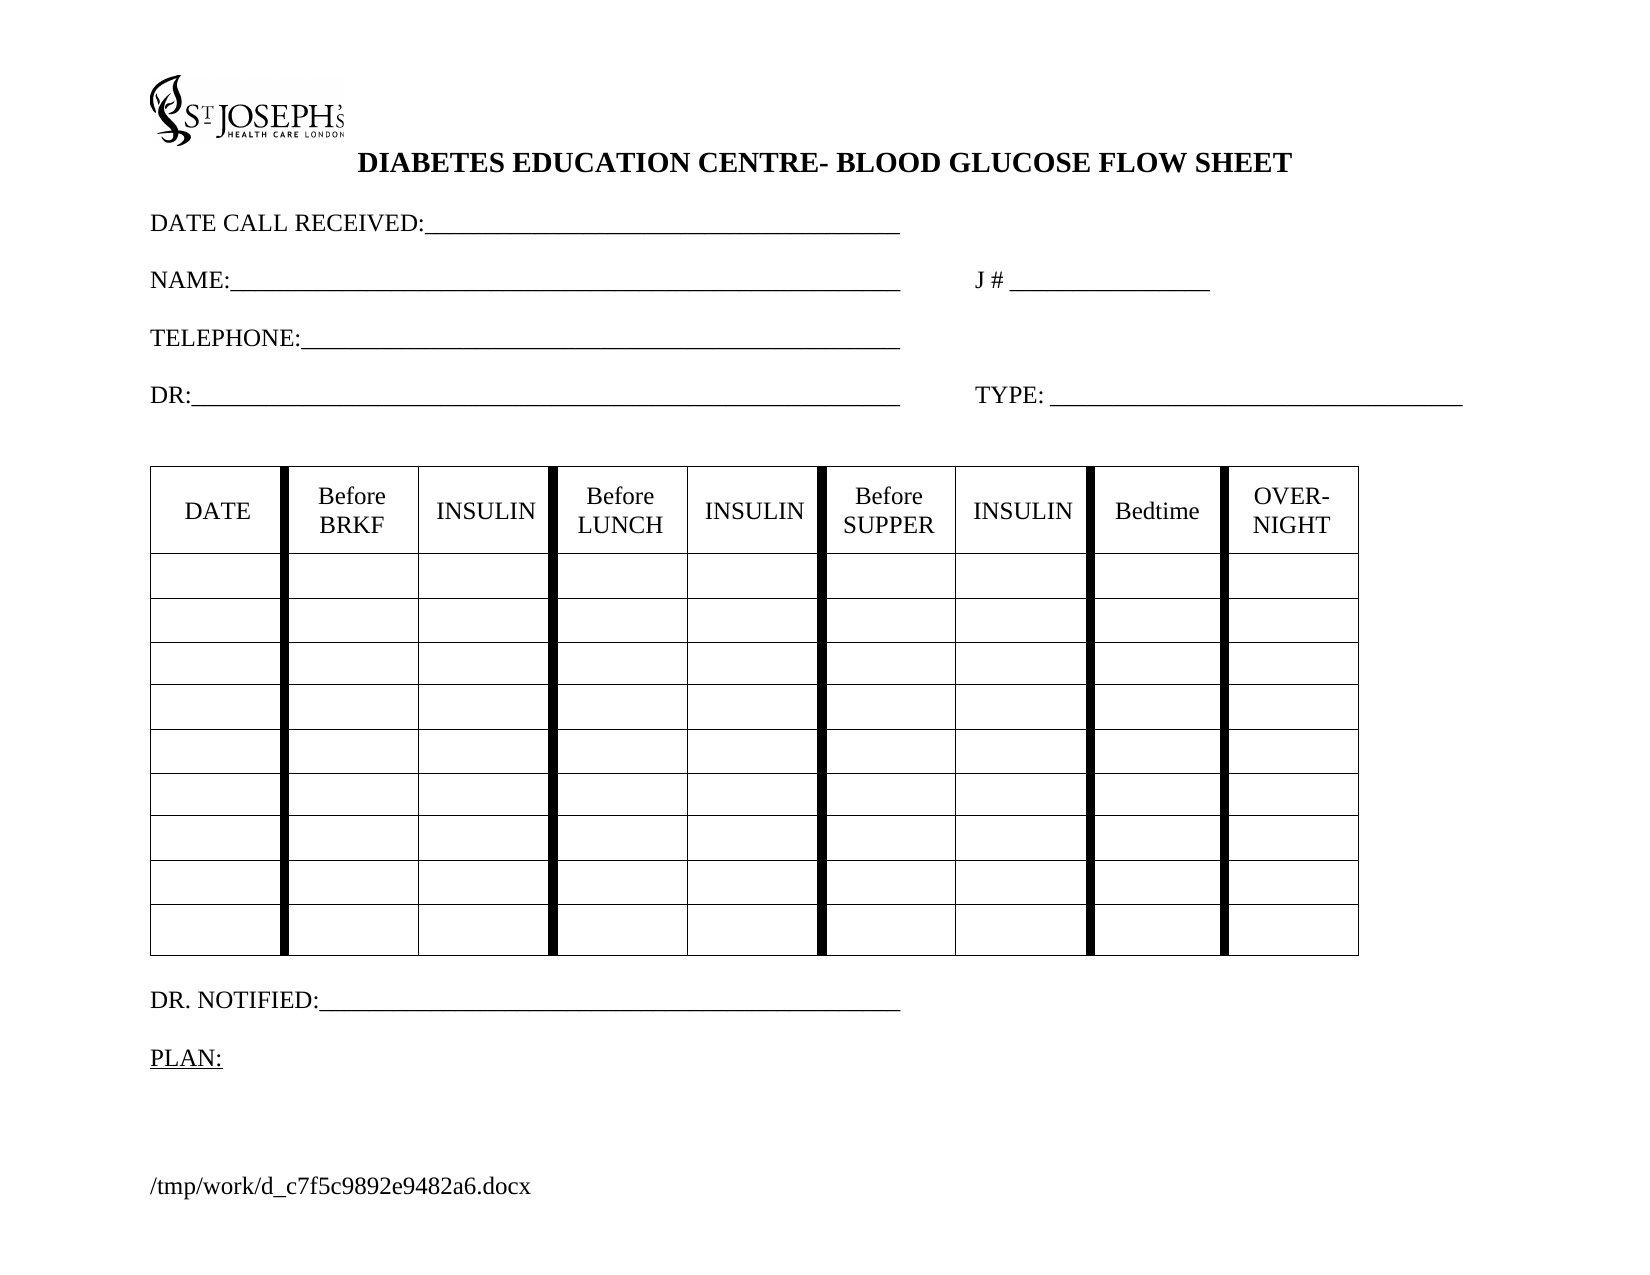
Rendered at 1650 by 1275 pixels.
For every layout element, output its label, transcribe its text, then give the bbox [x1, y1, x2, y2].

picture [150, 75, 344, 146]
table_cell [827, 905, 955, 955]
table_cell [558, 599, 687, 642]
table_cell [289, 599, 418, 642]
table_cell [289, 774, 418, 815]
table_cell [289, 643, 418, 684]
table_cell [1229, 643, 1358, 684]
table_cell [558, 774, 687, 815]
table_cell [419, 905, 548, 955]
table_cell [151, 685, 280, 728]
table_cell [956, 685, 1086, 728]
table_cell [827, 730, 955, 773]
table_cell [151, 861, 280, 904]
table_header Before LUNCH [558, 467, 687, 553]
table_cell [1095, 643, 1220, 684]
table_cell [1095, 774, 1220, 815]
table_cell [419, 685, 548, 728]
table_cell [688, 554, 817, 597]
table_header INSULIN [956, 467, 1086, 553]
table_cell [688, 685, 817, 728]
table_cell [1229, 599, 1358, 642]
table_cell [558, 554, 687, 597]
table_header Before SUPPER [827, 467, 955, 553]
table_cell [1229, 730, 1358, 773]
table_cell [1095, 599, 1220, 642]
table_cell [1229, 554, 1358, 597]
table_cell [151, 816, 280, 859]
text DR: TYPE: _________________________________ [150, 380, 1500, 409]
table_cell [1229, 774, 1358, 815]
table_cell [419, 643, 548, 684]
table_cell [558, 905, 687, 955]
table_cell [558, 643, 687, 684]
table_cell [688, 774, 817, 815]
table_cell [289, 905, 418, 955]
table_cell [827, 861, 955, 904]
table_header INSULIN [419, 467, 548, 553]
table_cell [688, 599, 817, 642]
table_header INSULIN [688, 467, 817, 553]
table_cell [558, 816, 687, 859]
table_header DATE [151, 467, 280, 553]
table_cell [151, 730, 280, 773]
table_cell [151, 599, 280, 642]
table_cell [956, 554, 1086, 597]
table_cell [956, 643, 1086, 684]
text PLAN: [150, 1043, 1500, 1071]
table_cell [956, 816, 1086, 859]
table_cell [956, 730, 1086, 773]
table_cell [1229, 685, 1358, 728]
table_cell [289, 730, 418, 773]
table_header OVER-NIGHT [1229, 467, 1358, 553]
text DATE CALL RECEIVED: [150, 208, 1500, 236]
table_cell [1095, 816, 1220, 859]
table_cell [1229, 816, 1358, 859]
table_cell [558, 730, 687, 773]
text NAME: J # ________________ [150, 265, 1500, 294]
table_cell [1095, 905, 1220, 955]
table_cell [289, 816, 418, 859]
table_cell [151, 554, 280, 597]
table_cell [289, 554, 418, 597]
table_cell [827, 685, 955, 728]
table_cell [1229, 905, 1358, 955]
table_cell [419, 816, 548, 859]
table_cell [419, 861, 548, 904]
table_cell [1095, 730, 1220, 773]
table_cell [688, 905, 817, 955]
table_cell [419, 599, 548, 642]
table_cell [1095, 554, 1220, 597]
table_cell [1229, 861, 1358, 904]
table_cell [688, 643, 817, 684]
table_cell [827, 816, 955, 859]
table_cell [827, 774, 955, 815]
table_cell [956, 861, 1086, 904]
table_cell [558, 685, 687, 728]
text TELEPHONE: [150, 323, 1500, 351]
table_cell [827, 643, 955, 684]
table_cell [419, 730, 548, 773]
table_cell [956, 599, 1086, 642]
table_cell [419, 554, 548, 597]
table_cell [688, 861, 817, 904]
table_cell [688, 730, 817, 773]
table_cell [289, 861, 418, 904]
table_header Before BRKF [289, 467, 418, 553]
table_cell [151, 643, 280, 684]
table_cell [827, 599, 955, 642]
table_cell [1095, 685, 1220, 728]
table_header Bedtime [1095, 467, 1220, 553]
table_cell [151, 774, 280, 815]
table_cell [956, 774, 1086, 815]
table_cell [956, 905, 1086, 955]
table_cell [827, 554, 955, 597]
title DIABETES EDUCATION CENTRE- BLOOD GLUCOSE FLOW SHEET [150, 145, 1500, 179]
table_cell [558, 861, 687, 904]
table_cell [688, 816, 817, 859]
table_cell [419, 774, 548, 815]
text DR. NOTIFIED: [150, 985, 1500, 1014]
table_cell [151, 905, 280, 955]
table_cell [289, 685, 418, 728]
table_cell [1095, 861, 1220, 904]
